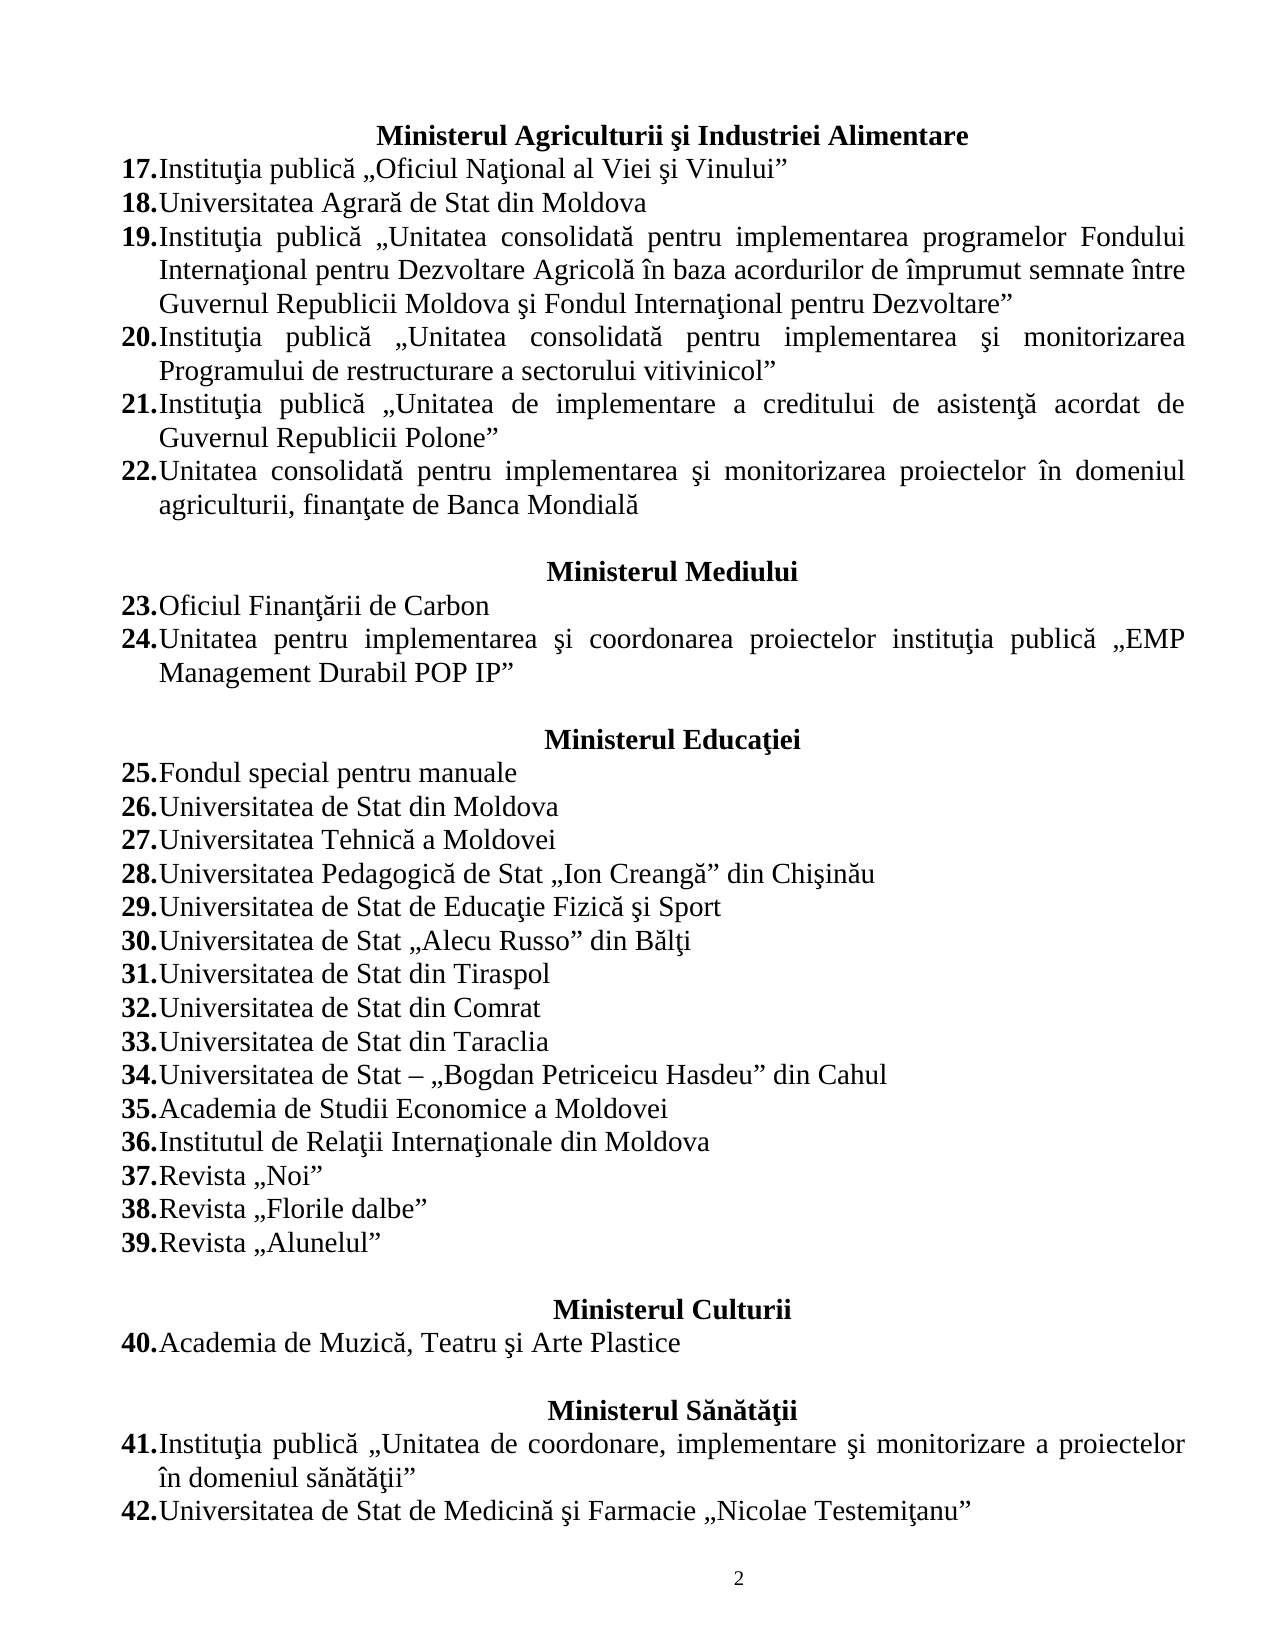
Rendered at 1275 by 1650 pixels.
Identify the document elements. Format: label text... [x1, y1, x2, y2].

list Universitatea de Stat din Taraclia [121, 1024, 1186, 1057]
list Revista „Florile dalbe” [121, 1191, 1186, 1225]
list Ministerul Educaţiei [158, 722, 1186, 755]
list Instituţia publică „Unitatea de coordonare, implementare şi monitorizare a proiectelor în domeniul sănătăţii” [121, 1426, 1186, 1493]
list Universitatea de Stat „Alecu Russo” din Bălţi [121, 923, 1186, 957]
list Ministerul Sănătăţii [158, 1393, 1186, 1426]
list Universitatea Tehnică a Moldovei [121, 822, 1186, 856]
list Instituţia publică „Unitatea consolidată pentru implementarea şi monitorizarea Programului de restructurare a sectorului vitivinicol” [121, 319, 1186, 386]
list Universitatea Pedagogică de Stat „Ion Creangă” din Chişinău [121, 856, 1186, 889]
list Universitatea de Stat din Moldova [121, 789, 1186, 822]
list Revista „Alunelul” [121, 1225, 1186, 1258]
list Universitatea de Stat din Tiraspol [121, 957, 1186, 990]
list Instituţia publică „Oficiul Naţional al Viei şi Vinului” [121, 152, 1186, 185]
list Fondul special pentru manuale [121, 755, 1186, 789]
list Unitatea consolidată pentru implementarea şi monitorizarea proiectelor în domeniul agriculturii, finanţate de Banca Mondială [121, 453, 1186, 521]
list Academia de Muzică, Teatru şi Arte Plastice [121, 1326, 1186, 1359]
list Ministerul Agriculturii şi Industriei Alimentare [158, 118, 1186, 152]
list Academia de Studii Economice a Moldovei [121, 1091, 1186, 1124]
list Oficiul Finanţării de Carbon [121, 588, 1186, 621]
list Ministerul Culturii [158, 1292, 1186, 1326]
list Universitatea de Stat de Educaţie Fizică şi Sport [121, 889, 1186, 923]
list Instituţia publică „Unitatea consolidată pentru implementarea programelor Fondului Internaţional pentru Dezvoltare Agricolă în baza acordurilor de împrumut semnate între Guvernul Republicii Moldova şi Fondul Internaţional pentru Dezvoltare” [121, 219, 1186, 319]
list Unitatea pentru implementarea şi coordonarea proiectelor instituţia publică „EMP Management Durabil POP IP” [121, 621, 1186, 688]
list Revista „Noi” [121, 1158, 1186, 1191]
text Ministerul Mediului [158, 554, 1186, 588]
list Universitatea de Stat din Comrat [121, 990, 1186, 1024]
list Universitatea Agrară de Stat din Moldova [121, 185, 1186, 219]
list Instituţia publică „Unitatea de implementare a creditului de asistenţă acordat de Guvernul Republicii Polone” [121, 386, 1186, 453]
list Universitatea de Stat de Medicină şi Farmacie „Nicolae Testemiţanu” [121, 1493, 1186, 1527]
list Institutul de Relaţii Internaţionale din Moldova [121, 1124, 1186, 1158]
list Universitatea de Stat – „Bogdan Petriceicu Hasdeu” din Cahul [121, 1057, 1186, 1091]
